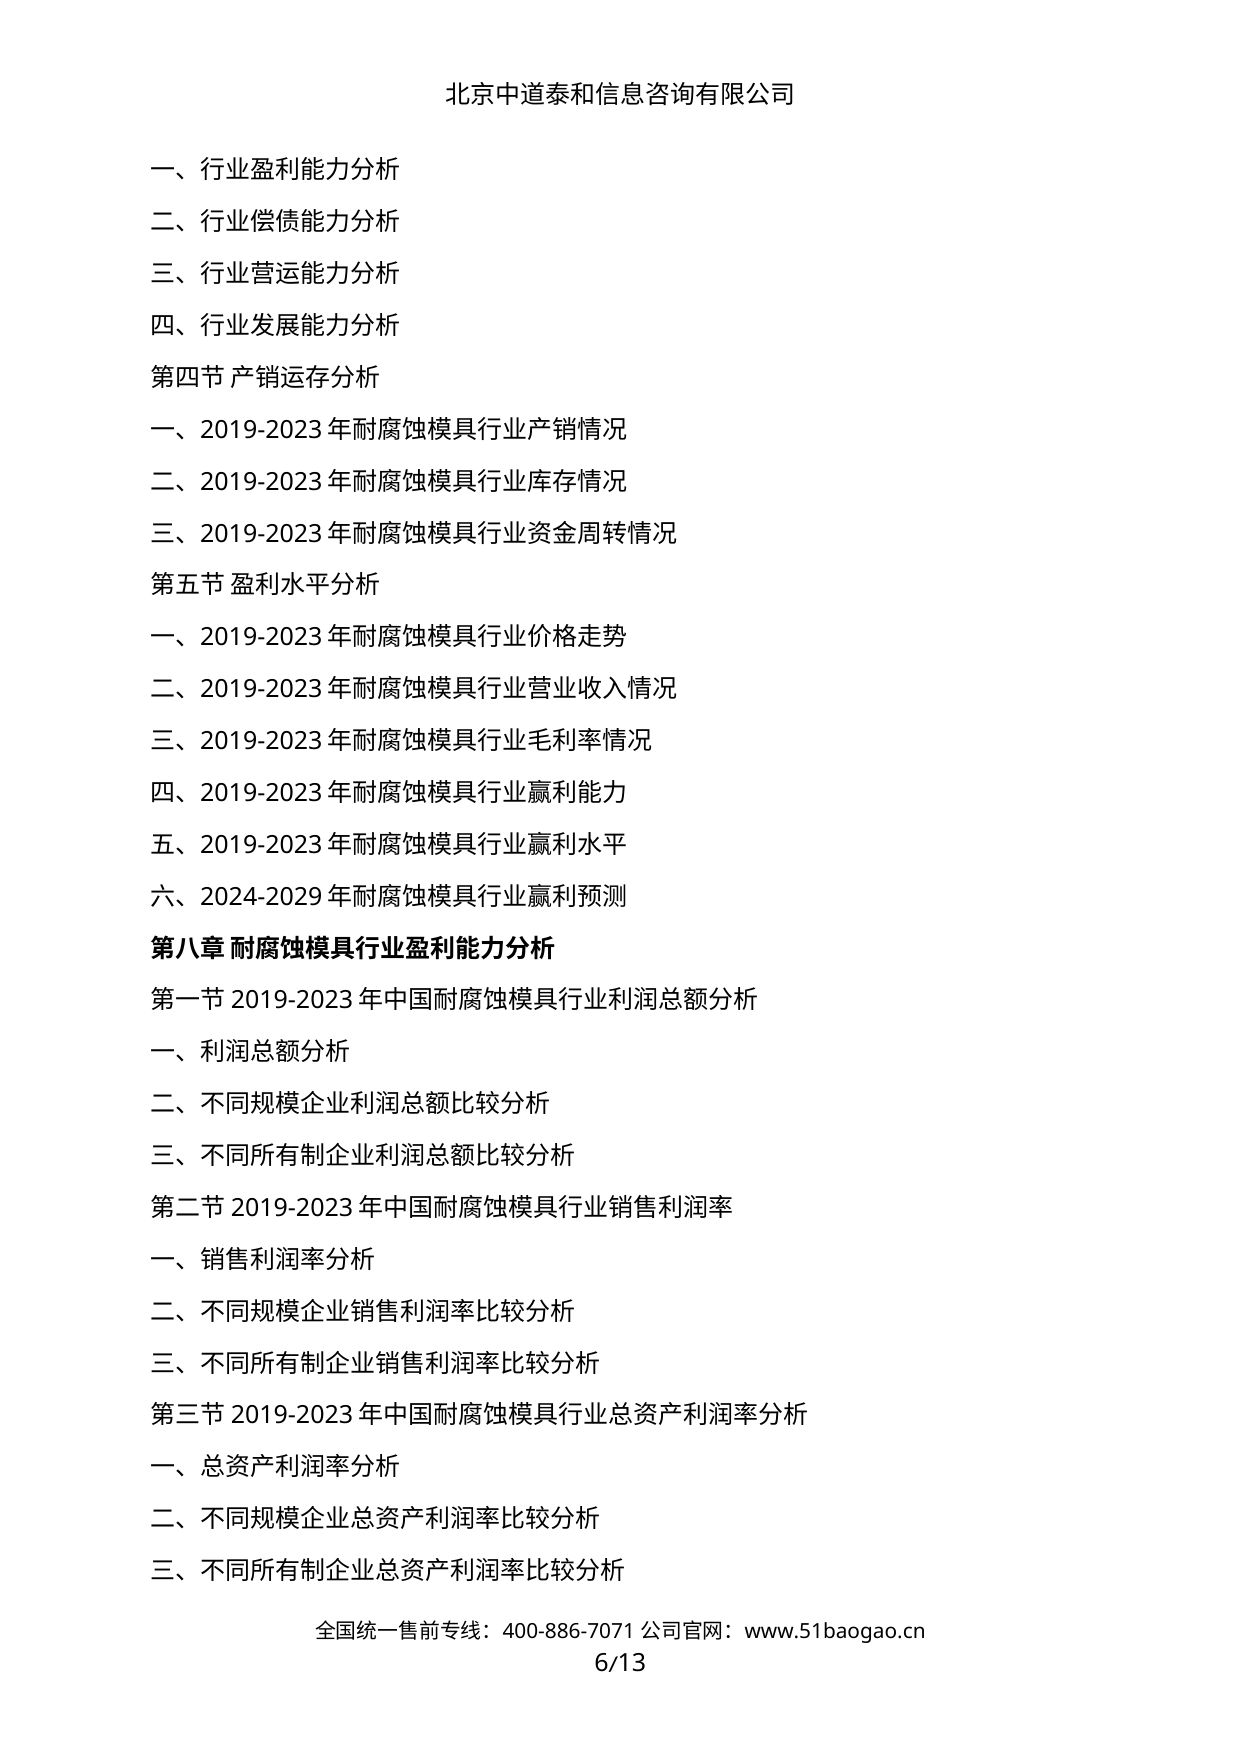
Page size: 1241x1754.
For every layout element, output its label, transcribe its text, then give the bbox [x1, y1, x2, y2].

text 三、2019-2023年耐腐蚀模具行业毛利率情况 [150, 721, 1090, 757]
text 二、2019-2023年耐腐蚀模具行业营业收入情况 [150, 669, 1090, 705]
text 二、不同规模企业总资产利润率比较分析 [150, 1499, 1090, 1535]
text 第四节 产销运存分析 [150, 357, 1090, 394]
text 一、总资产利润率分析 [150, 1447, 1090, 1483]
text 第三节 2019-2023年中国耐腐蚀模具行业总资产利润率分析 [150, 1395, 1090, 1431]
text 四、2019-2023年耐腐蚀模具行业赢利能力 [150, 772, 1090, 809]
text 一、2019-2023年耐腐蚀模具行业产销情况 [150, 409, 1090, 446]
text 二、不同规模企业利润总额比较分析 [150, 1084, 1090, 1120]
text 第二节 2019-2023年中国耐腐蚀模具行业销售利润率 [150, 1187, 1090, 1224]
text 一、利润总额分析 [150, 1032, 1090, 1068]
text 四、行业发展能力分析 [150, 306, 1090, 342]
text 三、行业营运能力分析 [150, 254, 1090, 290]
text 三、不同所有制企业总资产利润率比较分析 [150, 1551, 1090, 1587]
text 第五节 盈利水平分析 [150, 565, 1090, 601]
text 一、2019-2023年耐腐蚀模具行业价格走势 [150, 617, 1090, 653]
text 三、不同所有制企业利润总额比较分析 [150, 1136, 1090, 1172]
text 五、2019-2023年耐腐蚀模具行业赢利水平 [150, 824, 1090, 861]
text 二、2019-2023年耐腐蚀模具行业库存情况 [150, 461, 1090, 497]
text 二、行业偿债能力分析 [150, 202, 1090, 238]
text 第一节 2019-2023年中国耐腐蚀模具行业利润总额分析 [150, 980, 1090, 1016]
text 六、2024-2029年耐腐蚀模具行业赢利预测 [150, 876, 1090, 912]
text 一、行业盈利能力分析 [150, 150, 1090, 186]
text 三、2019-2023年耐腐蚀模具行业资金周转情况 [150, 513, 1090, 549]
text 二、不同规模企业销售利润率比较分析 [150, 1291, 1090, 1327]
text 一、销售利润率分析 [150, 1239, 1090, 1276]
text 第八章 耐腐蚀模具行业盈利能力分析 [150, 928, 1090, 964]
text 三、不同所有制企业销售利润率比较分析 [150, 1343, 1090, 1379]
